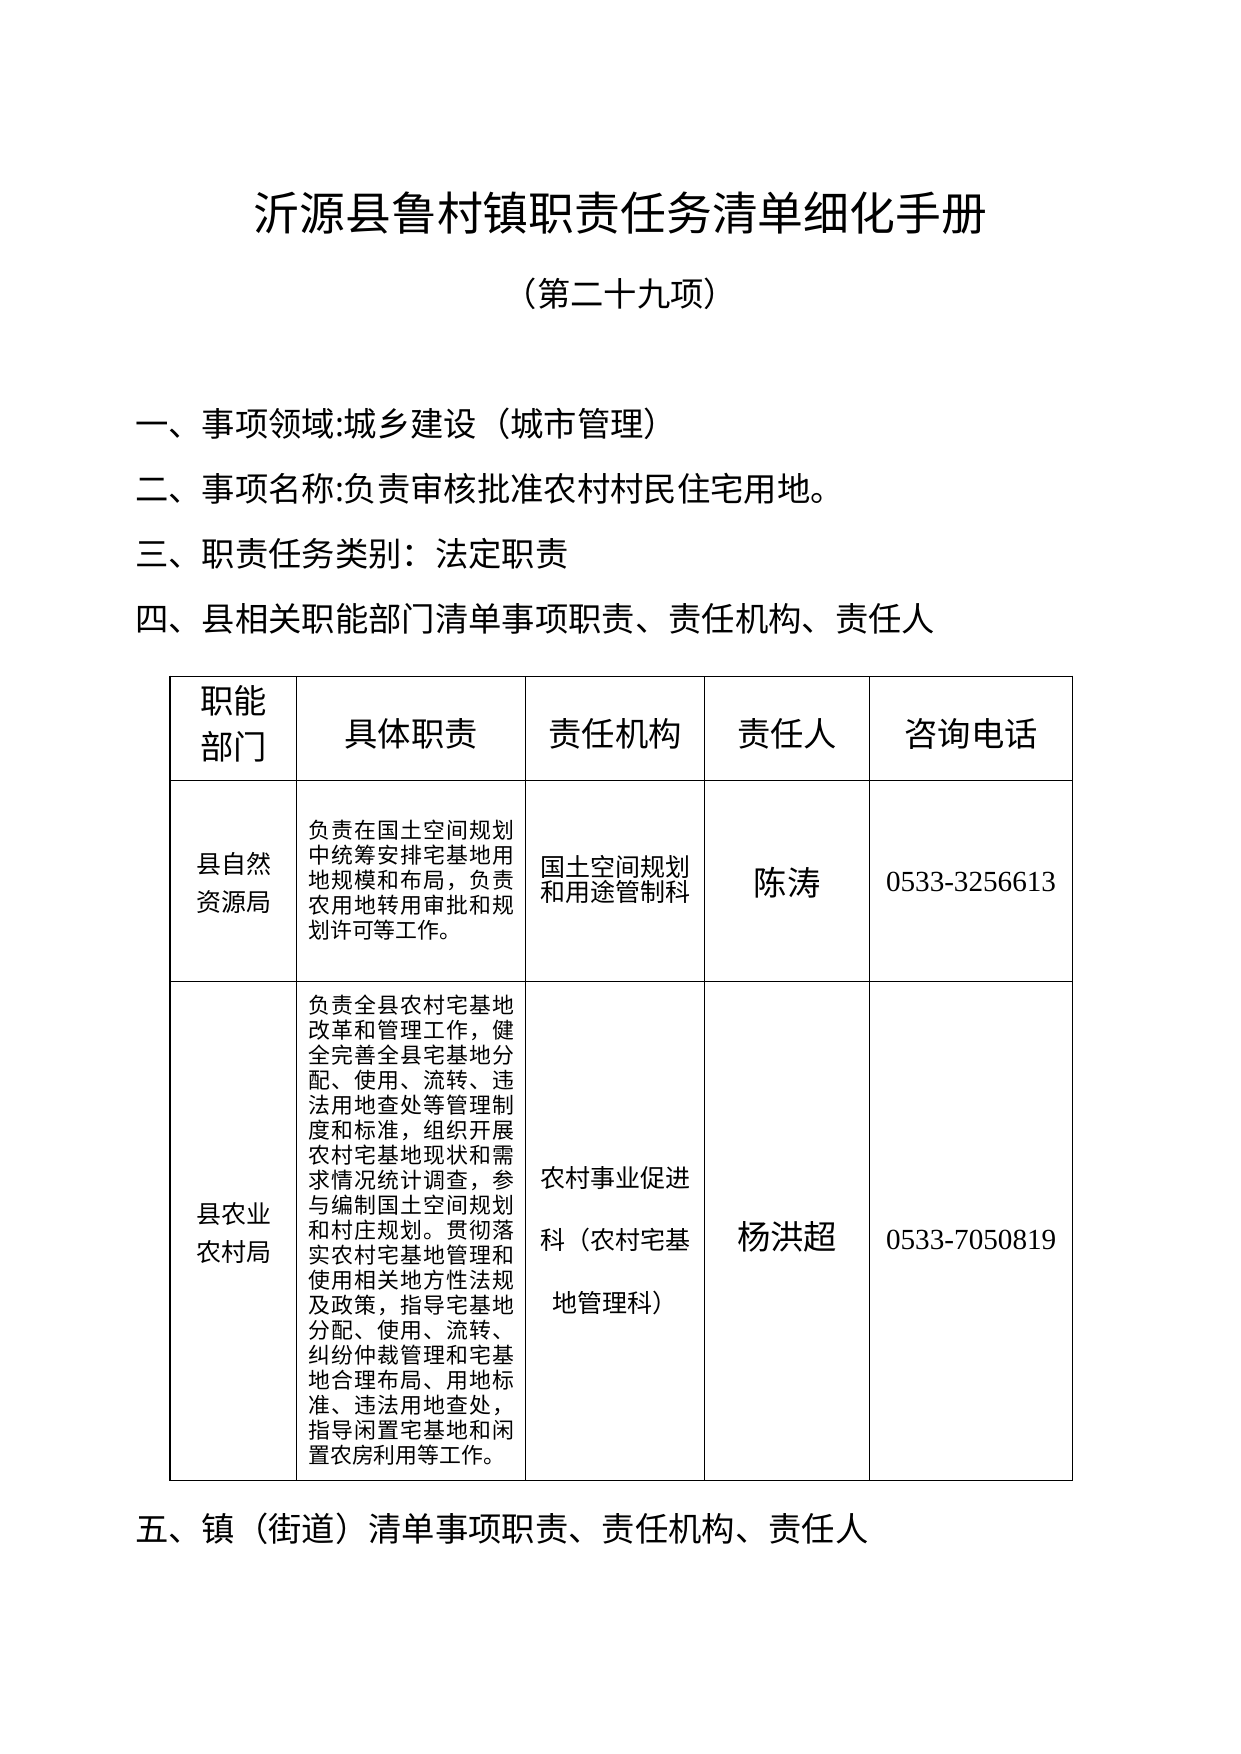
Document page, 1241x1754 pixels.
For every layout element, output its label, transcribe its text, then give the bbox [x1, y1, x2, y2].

text 沂源县鲁村镇职责任务清单细化手册 [135, 162, 1106, 259]
table_cell 负责在国土空间规划中统筹安排宅基地用地规模和布局，负责农用地转用审批和规划许可等工作。 [297, 781, 525, 981]
table_cell 0533-3256613 [870, 781, 1072, 981]
text 一、事项领域:城乡建设（城市管理） [135, 389, 1106, 454]
table_header 咨询电话 [870, 677, 1072, 780]
table_cell 负责全县农村宅基地改革和管理工作，健全完善全县宅基地分配、使用、流转、违法用地查处等管理制度和标准，组织开展农村宅基地现状和需求情况统计调查，参与编制国土空间规划和村庄规划。贯彻落实农村宅基地管理和使用相关地方性法规及政策，指导宅基地分配、使用、流转、纠纷仲裁管理和宅基地合理布局、用地标准、违法用地查处，指导闲置宅基地和闲置农房利用等工作。 [297, 982, 525, 1480]
table_header 责任机构 [526, 677, 704, 780]
text （第二十九项） [135, 259, 1106, 324]
table_cell 0533-7050819 [870, 982, 1072, 1480]
table_cell 陈涛 [705, 781, 869, 981]
table_cell 县自然 资源局 [171, 781, 296, 981]
table_header 职能 部门 [171, 677, 296, 780]
table_cell 县农业 农村局 [171, 982, 296, 1480]
table_cell 农村事业促进科（农村宅基地管理科） [526, 982, 704, 1480]
text 五、镇（街道）清单事项职责、责任机构、责任人 [135, 714, 1106, 1559]
text 三、职责任务类别：法定职责 [135, 519, 1106, 584]
table_cell 杨洪超 [705, 982, 869, 1480]
table_cell 国土空间规划和用途管制科 [526, 781, 704, 981]
text 四、县相关职能部门清单事项职责、责任机构、责任人 [135, 584, 1106, 649]
table_header 责任人 [705, 677, 869, 780]
table_header 具体职责 [297, 677, 525, 780]
text 二、事项名称:负责审核批准农村村民住宅用地。 [135, 454, 1106, 519]
